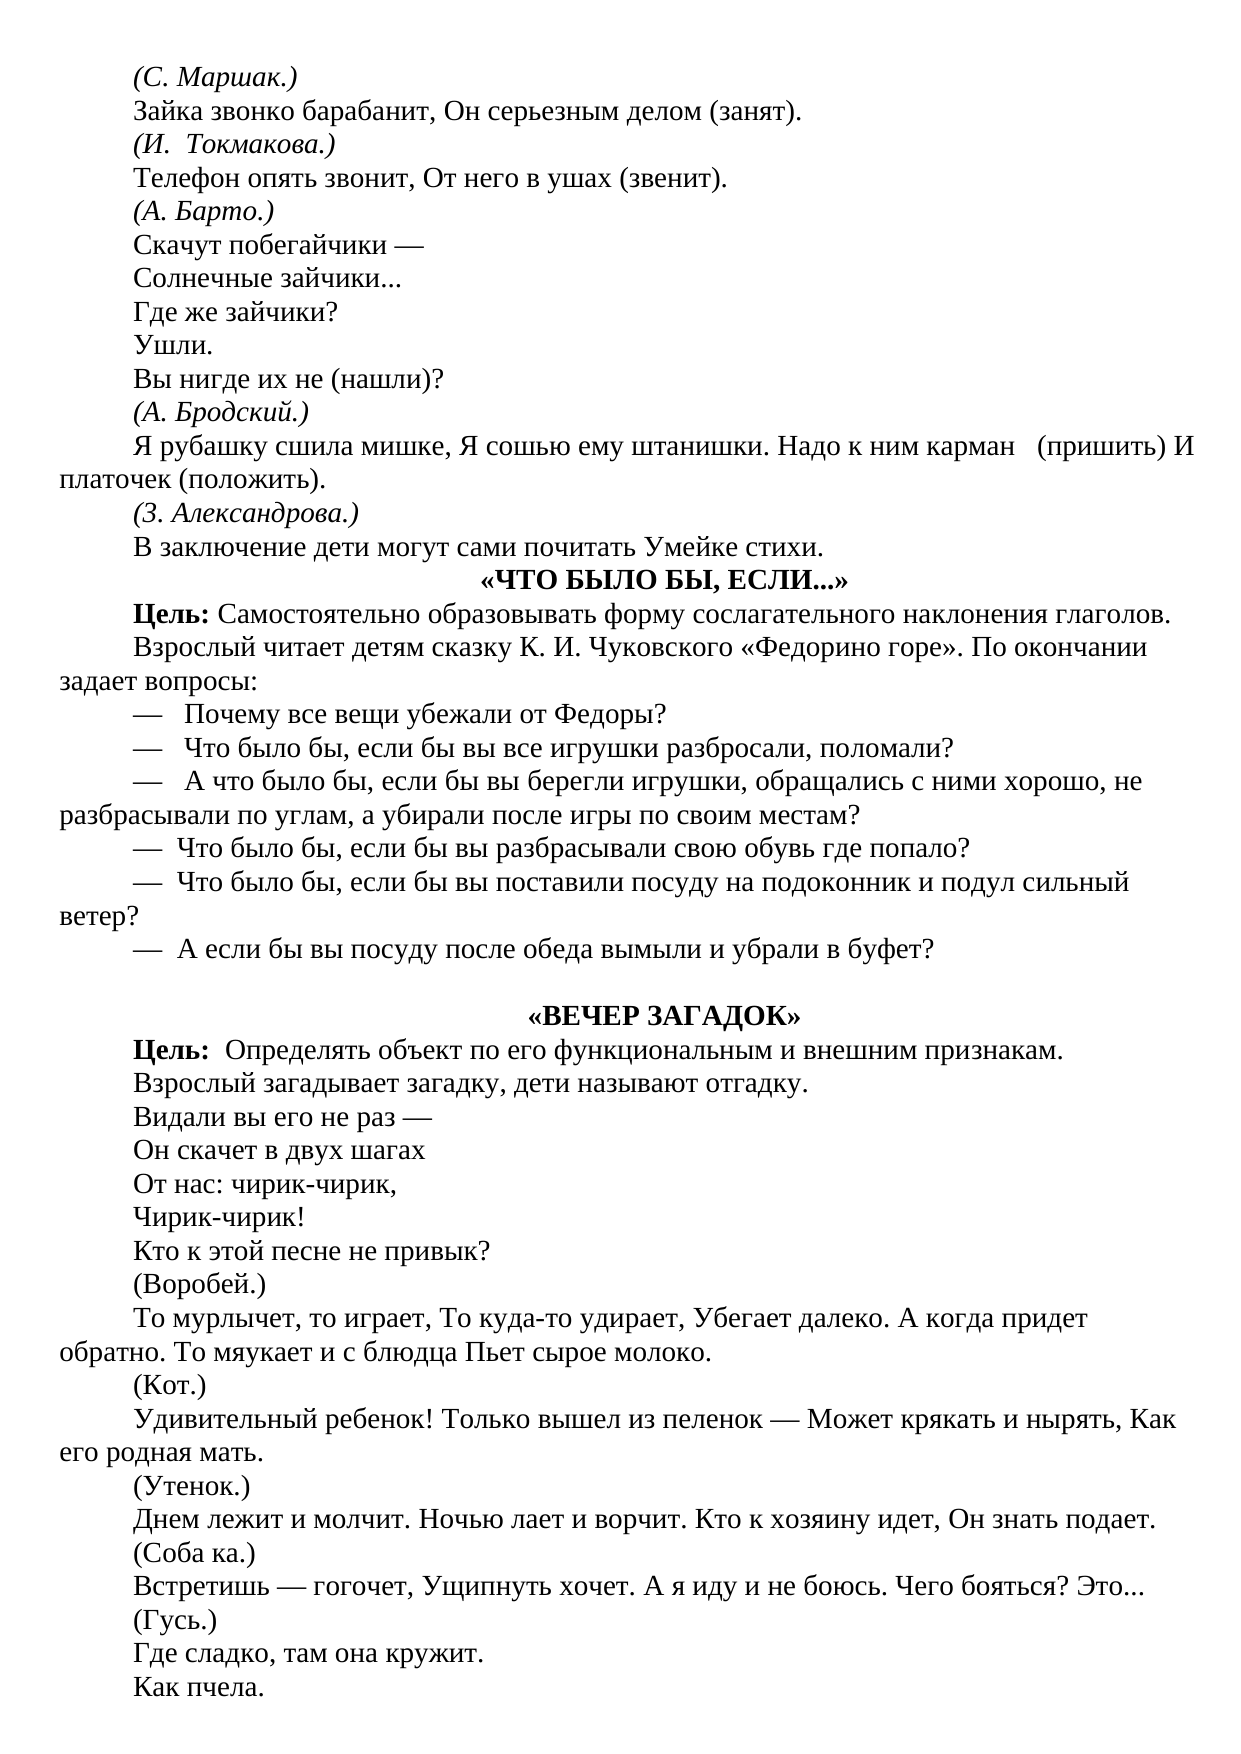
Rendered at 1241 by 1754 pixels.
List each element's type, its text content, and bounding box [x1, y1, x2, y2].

text Зайка звонко барабанит, Он серьезным делом (занят). [59, 93, 1196, 126]
text — Что было бы, если бы вы разбрасывали свою обувь где попало? [59, 831, 1196, 864]
text «ЧТО БЫЛО БЫ, ЕСЛИ...» [59, 562, 1196, 596]
text От нас: чирик-чирик, [59, 1166, 1196, 1199]
text (Кот.) [59, 1367, 1196, 1401]
text (А. Барто.) [59, 193, 1196, 227]
text (Воробей.) [59, 1267, 1196, 1300]
text — Почему все вещи убежали от Федоры? [59, 696, 1196, 730]
text (С. Маршак.) [59, 59, 1196, 93]
text Солнечные зайчики... [59, 260, 1196, 294]
text Удивительный ребенок! Только вышел из пеленок — Может крякать и нырять, Как его родная мать. [59, 1401, 1196, 1468]
text (А. Бродский.) [59, 394, 1196, 428]
text Встретишь — гогочет, Ущипнуть хочет. А я иду и не боюсь. Чего бояться? Это... [59, 1568, 1196, 1602]
text — Что было бы, если бы вы все игрушки разбросали, поломали? [59, 730, 1196, 763]
text Как пчела. [59, 1669, 1196, 1703]
text Кто к этой песне не привык? [59, 1233, 1196, 1267]
text Днем лежит и молчит. Ночью лает и ворчит. Кто к хозяину идет, Он знать подает. [59, 1501, 1196, 1535]
text Цель: Самостоятельно образовывать форму сослагательного наклонения глаголов. [59, 596, 1196, 629]
text Телефон опять звонит, От него в ушах (звенит). [59, 160, 1196, 193]
text — Что было бы, если бы вы поставили посуду на подоконник и подул сильный ветер? [59, 864, 1196, 931]
text Чирик-чирик! [59, 1199, 1196, 1233]
text Где сладко, там она кружит. [59, 1636, 1196, 1669]
text Где же зайчики? [59, 294, 1196, 327]
text (Гусь.) [59, 1602, 1196, 1636]
text Видали вы его не раз — [59, 1099, 1196, 1132]
text То мурлычет, то играет, То куда-то удирает, Убегает далеко. А когда придет обратно. То мяукает и с блюдца Пьет сырое молоко. [59, 1300, 1196, 1367]
text «ВЕЧЕР ЗАГАДОК» [59, 998, 1196, 1032]
text (Утенок.) [59, 1468, 1196, 1501]
text Он скачет в двух шагах [59, 1132, 1196, 1166]
text — А если бы вы посуду после обеда вымыли и убрали в буфет? [59, 931, 1196, 965]
text Взрослый загадывает загадку, дети называют отгадку. [59, 1065, 1196, 1099]
text (Соба ка.) [59, 1535, 1196, 1568]
text Я рубашку сшила мишке, Я сошью ему штанишки. Надо к ним карман (пришить) И платочек (положить). [59, 428, 1196, 495]
text — А что было бы, если бы вы берегли игрушки, обращались с ними хорошо, не разбрасывали по углам, а убирали после игры по своим местам? [59, 763, 1196, 831]
text (И. Токмакова.) [59, 126, 1196, 160]
text Ушли. [59, 327, 1196, 361]
text Цель: Определять объект по его функциональным и внешним признакам. [59, 1032, 1196, 1065]
text Взрослый читает детям сказку К. И. Чуковского «Федорино горе». По окончании задает вопросы: [59, 629, 1196, 696]
text Скачут побегайчики — [59, 227, 1196, 260]
text В заключение дети могут сами почитать Умейке стихи. [59, 529, 1196, 562]
text Вы нигде их не (нашли)? [59, 361, 1196, 394]
text (3. Александрова.) [59, 495, 1196, 529]
